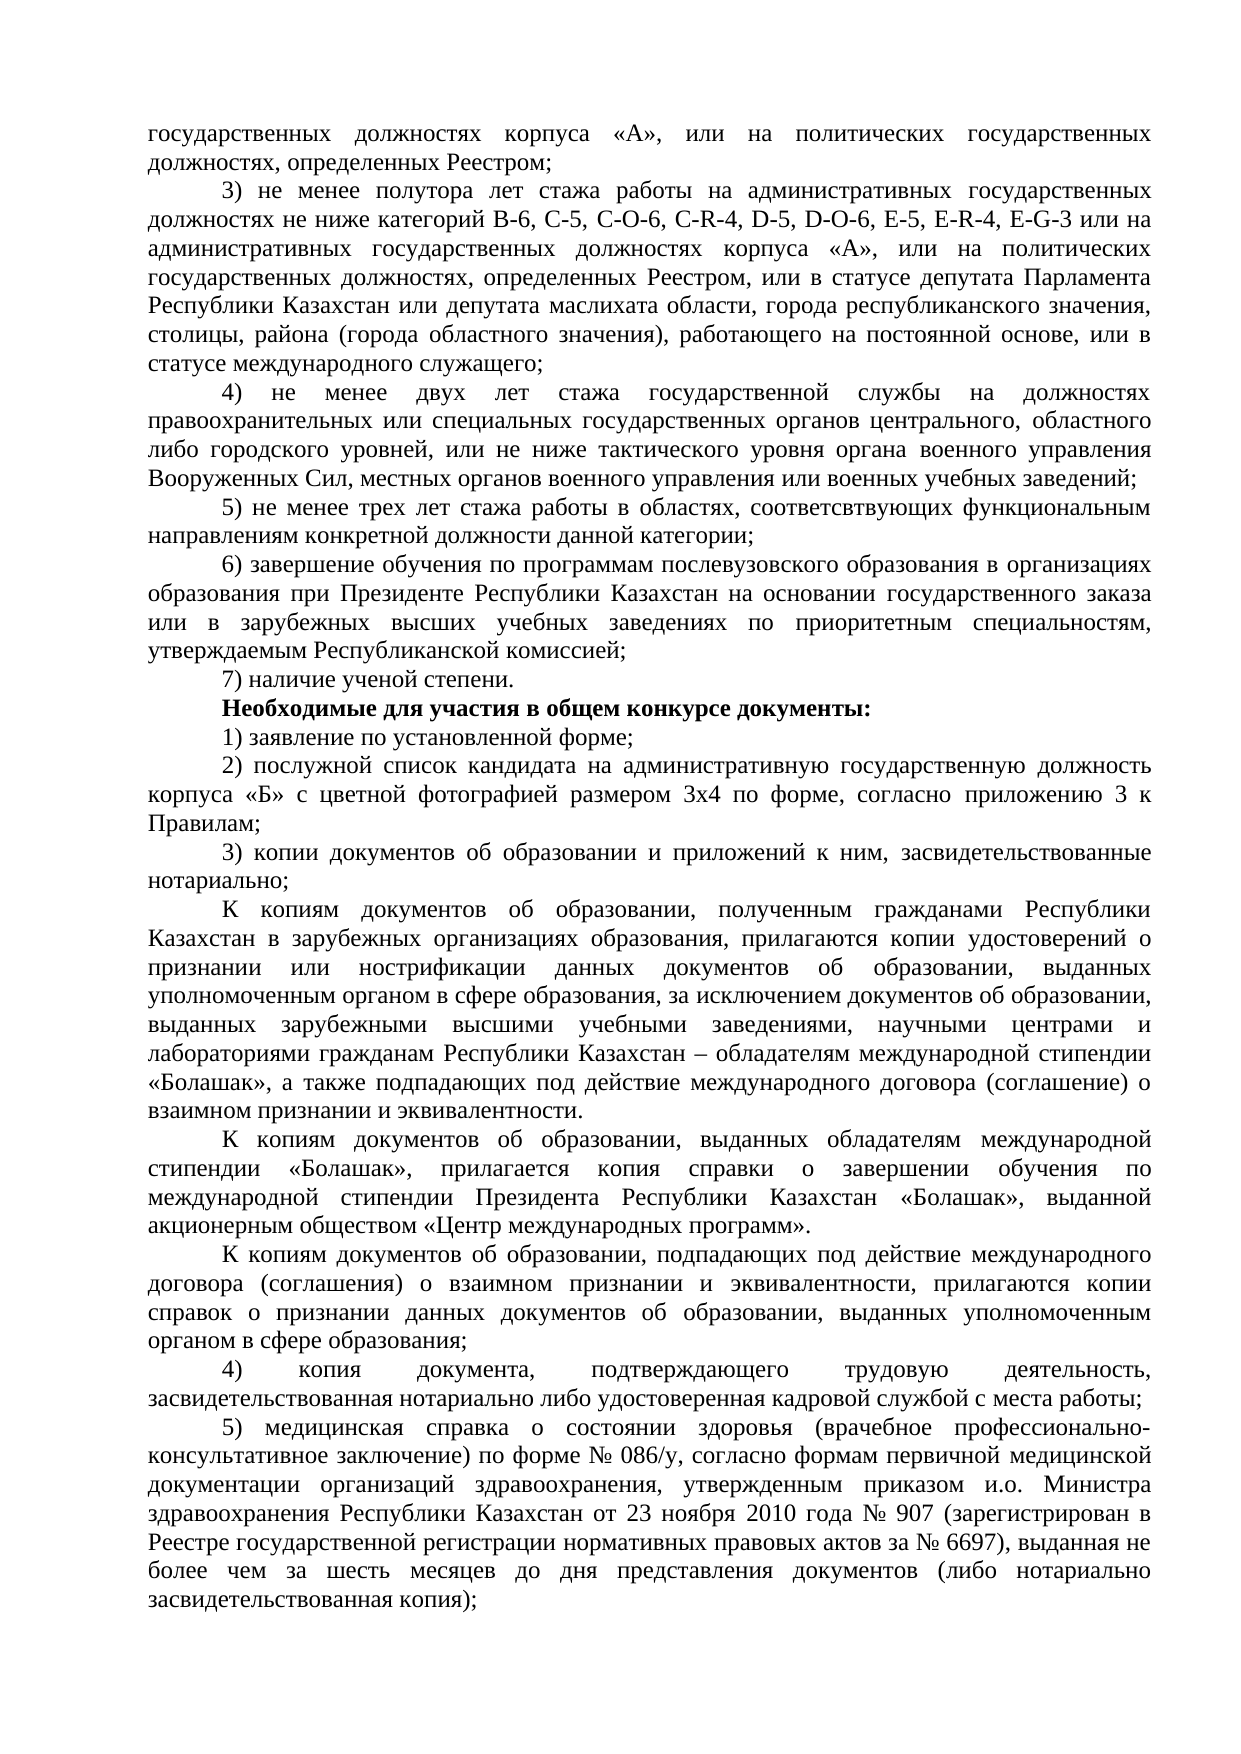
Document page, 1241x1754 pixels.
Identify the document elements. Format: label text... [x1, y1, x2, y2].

text 3) копии документов об образовании и приложений к ним, засвидетельствованные нотариально; [148, 837, 1152, 894]
text 3) не менее полутора лет стажа работы на административных государственных должностях не ниже категорий В-6, С-5, C-O-6, C-R-4, D-5, D-O-6, Е-5, E-R-4, E-G-3 или на административных государственных должностях корпуса «А», или на политических государственных должностях, определенных Реестром, или в статусе депутата Парламента Республики Казахстан или депутата маслихата области, города республиканского значения, столицы, района (города областного значения), работающего на постоянной основе, или в статусе международного служащего; [148, 176, 1152, 377]
text К копиям документов об образовании, выданных обладателям международной стипендии «Болашак», прилагается копия справки о завершении обучения по международной стипендии Президента Республики Казахстан «Болашак», выданной акционерным обществом «Центр международных программ». [148, 1124, 1152, 1239]
text Необходимые для участия в общем конкурсе документы: [148, 693, 1152, 722]
text 7) наличие ученой степени. [148, 664, 1152, 693]
text К копиям документов об образовании, подпадающих под действие международного договора (соглашения) о взаимном признании и эквивалентности, прилагаются копии справок о признании данных документов об образовании, выданных уполномоченным органом в сфере образования; [148, 1239, 1152, 1354]
text 1) заявление по установленной форме; [148, 722, 1152, 751]
text 5) медицинская справка о состоянии здоровья (врачебное профессионально-консультативное заключение) по форме № 086/у, согласно формам первичной медицинской документации организаций здравоохранения, утвержденным приказом и.о. Министра здравоохранения Республики Казахстан от 23 ноября 2010 года № 907 (зарегистрирован в Реестре государственной регистрации нормативных правовых актов за № 6697), выданная не более чем за шесть месяцев до дня представления документов (либо нотариально засвидетельствованная копия); [148, 1412, 1152, 1613]
text 6) завершение обучения по программам послевузовского образования в организациях образования при Президенте Республики Казахстан на основании государственного заказа или в зарубежных высших учебных заведениях по приоритетным специальностям, утверждаемым Республиканской комиссией; [148, 549, 1152, 664]
text 4) копия документа, подтверждающего трудовую деятельность, засвидетельствованная нотариально либо удостоверенная кадровой службой с места работы; [148, 1354, 1152, 1412]
text 5) не менее трех лет стажа работы в областях, соответсвтвующих функциональным направлениям конкретной должности данной категории; [148, 492, 1152, 549]
text 2) послужной список кандидата на административную государственную должность корпуса «Б» с цветной фотографией размером 3х4 по форме, согласно приложению 3 к Правилам; [148, 751, 1152, 837]
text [148, 118, 1152, 176]
text 4) не менее двух лет стажа государственной службы на должностях правоохранительных или специальных государственных органов центрального, областного либо городского уровней, или не ниже тактического уровня органа военного управления Вооруженных Сил, местных органов военного управления или военных учебных заведений; [148, 377, 1152, 492]
text К копиям документов об образовании, полученным гражданами Республики Казахстан в зарубежных организациях образования, прилагаются копии удостоверений о признании или нострификации данных документов об образовании, выданных уполномоченным органом в сфере образования, за исключением документов об образовании, выданных зарубежными высшими учебными заведениями, научными центрами и лабораториями гражданам Республики Казахстан – обладателям международной стипендии «Болашак», а также подпадающих под действие международного договора (соглашение) о взаимном признании и эквивалентности. [148, 894, 1152, 1124]
